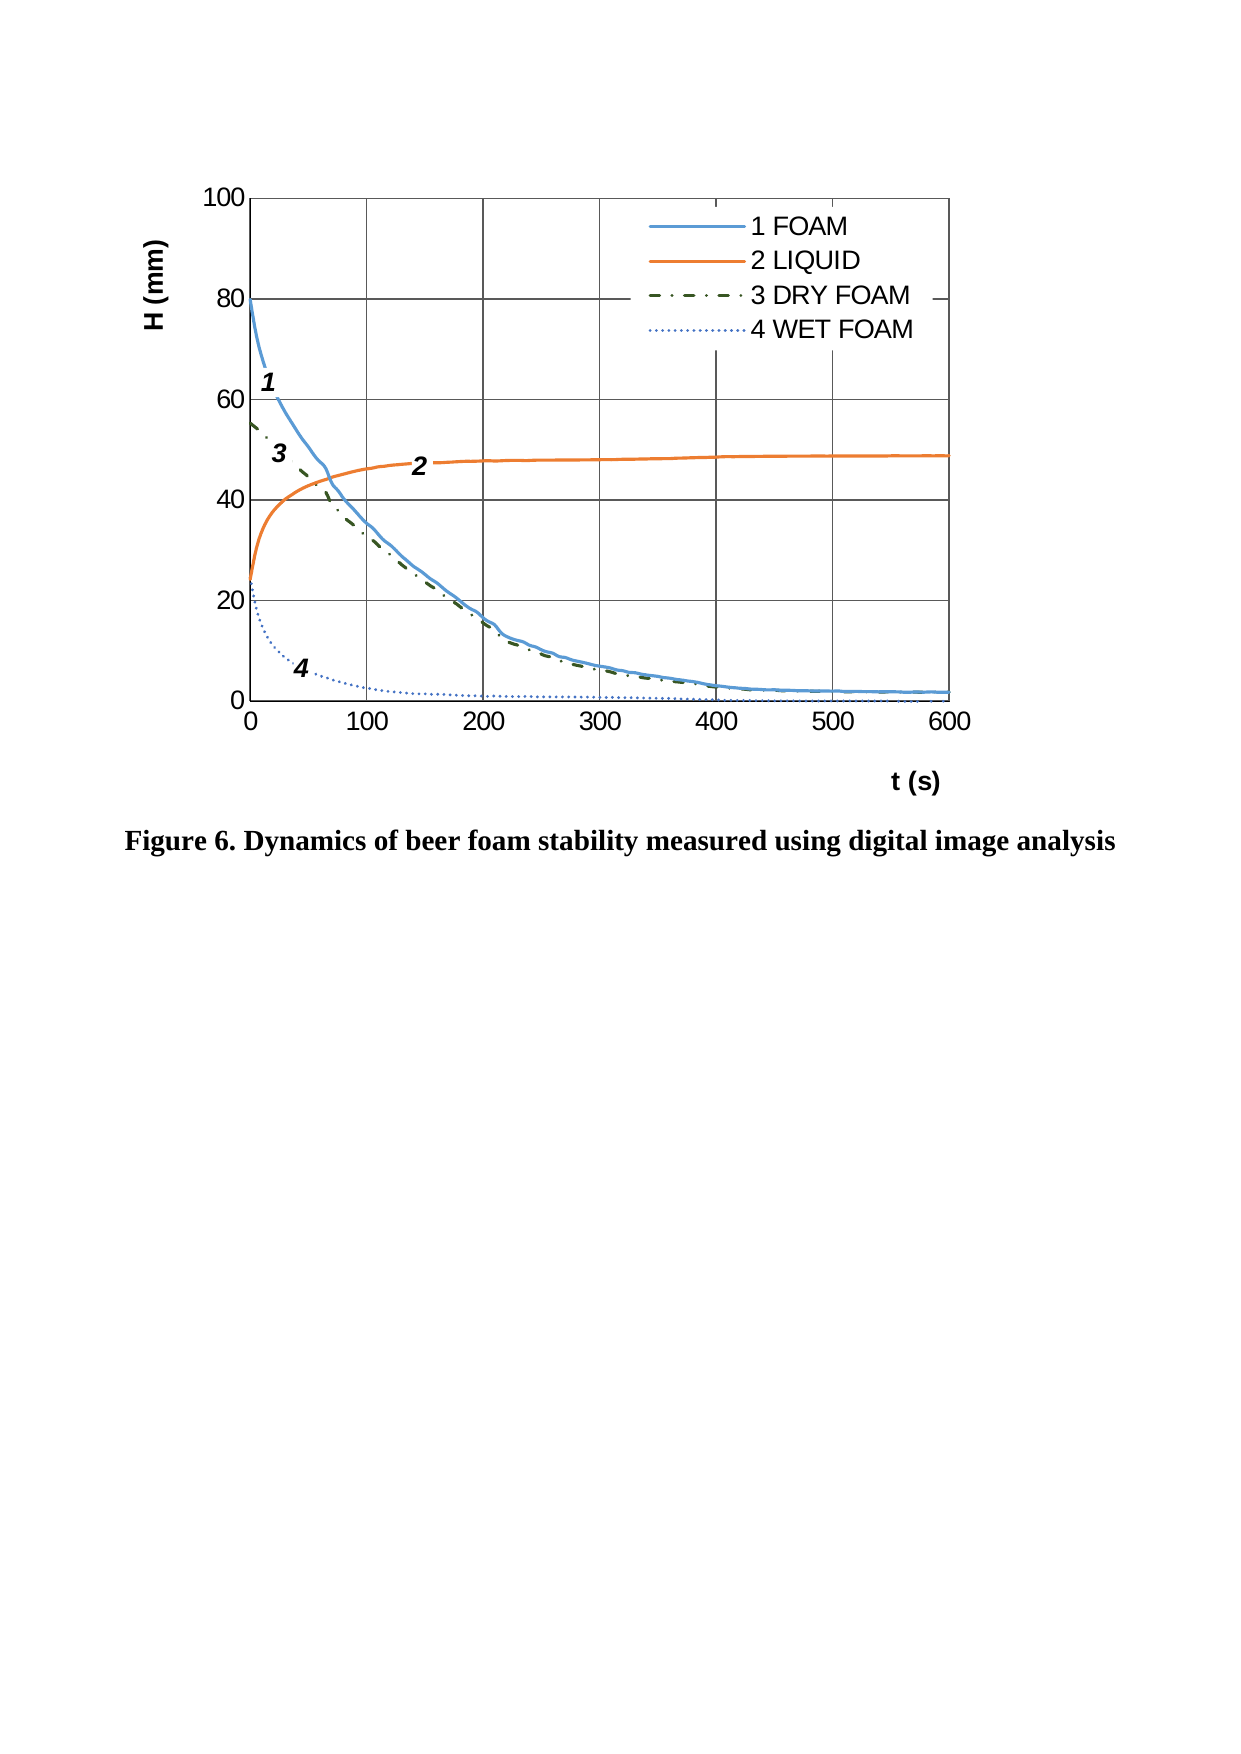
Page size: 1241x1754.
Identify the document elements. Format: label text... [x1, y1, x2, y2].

text Figure 6. Dynamics of beer foam stability measured using digital image analysis [118, 823, 1122, 857]
